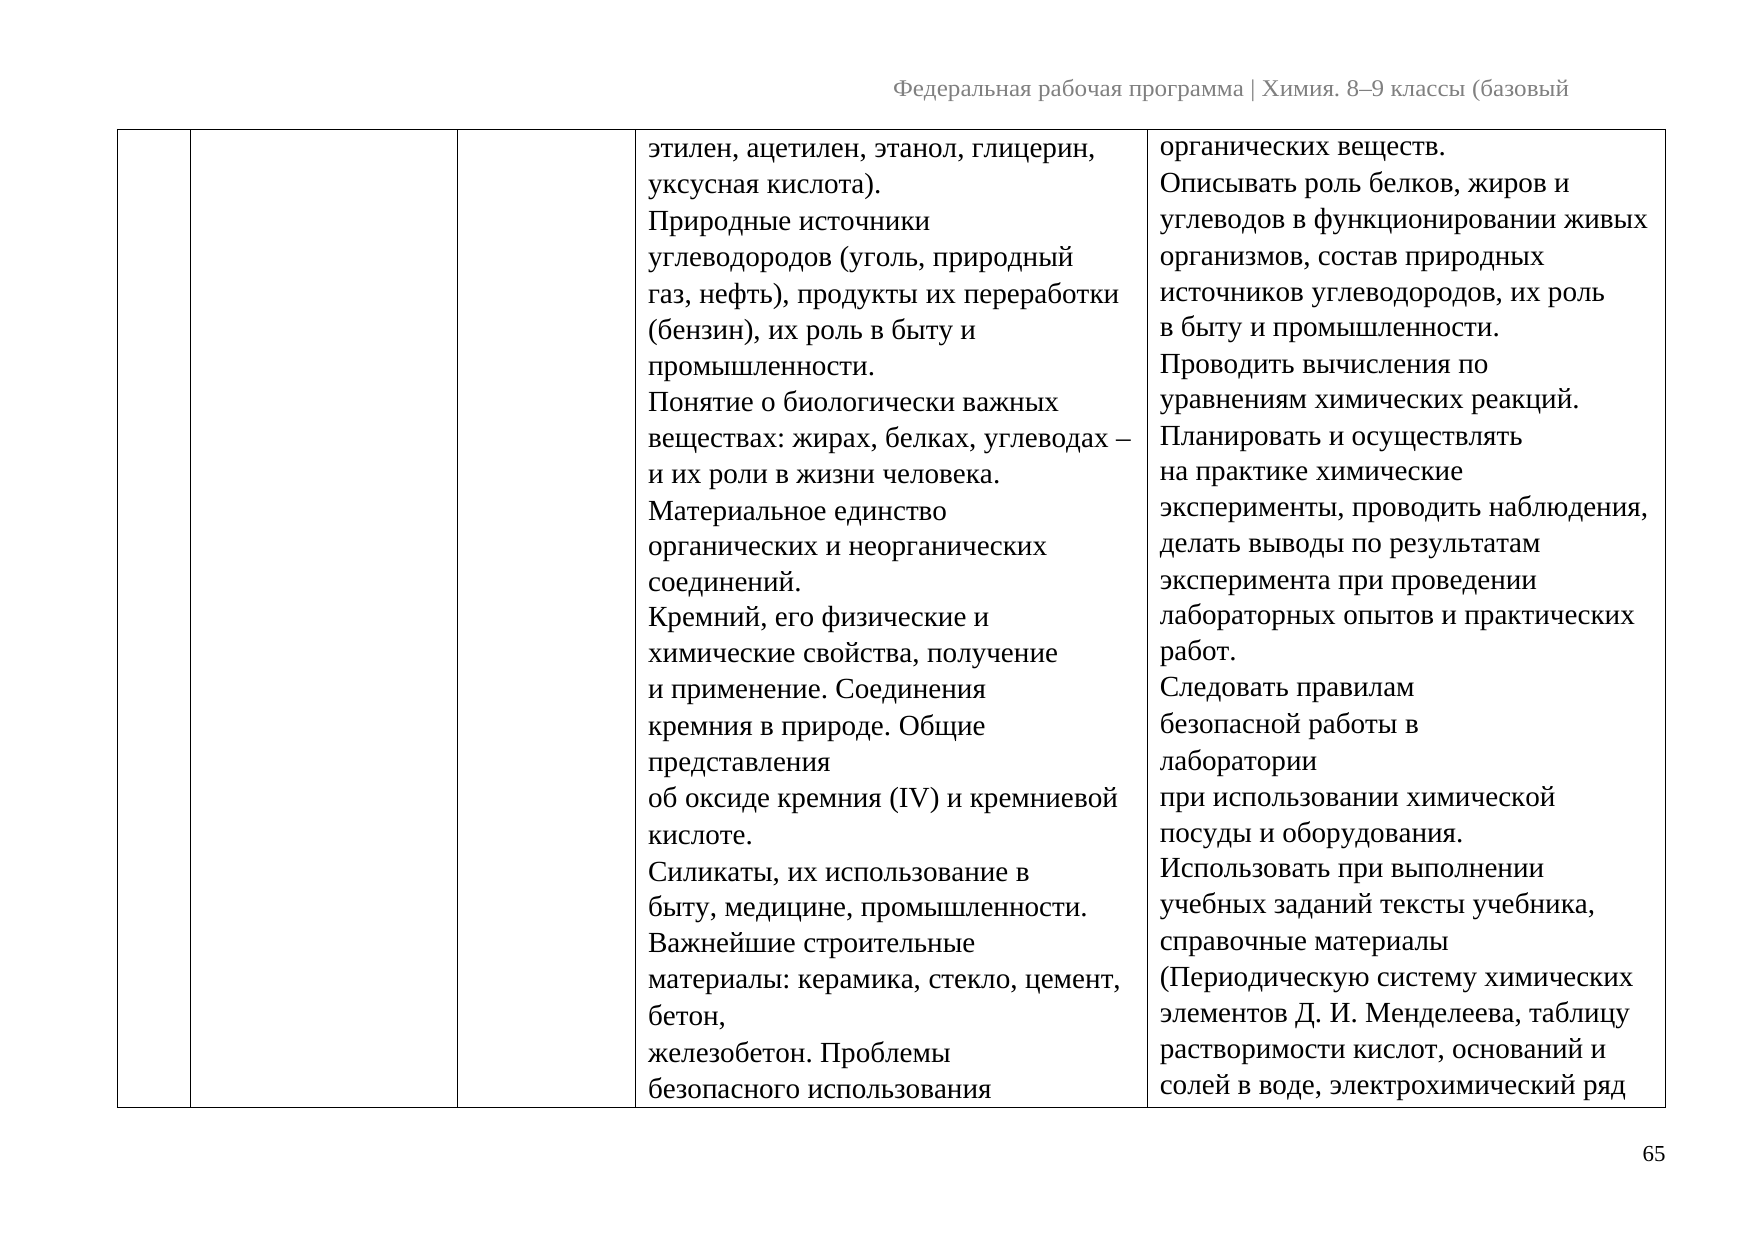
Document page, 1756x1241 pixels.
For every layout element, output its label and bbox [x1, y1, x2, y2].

table_header [118, 130, 190, 1107]
table_header [636, 130, 1147, 1107]
table_header [1148, 130, 1665, 1107]
table_header [458, 130, 635, 1107]
table_header [191, 130, 457, 1107]
